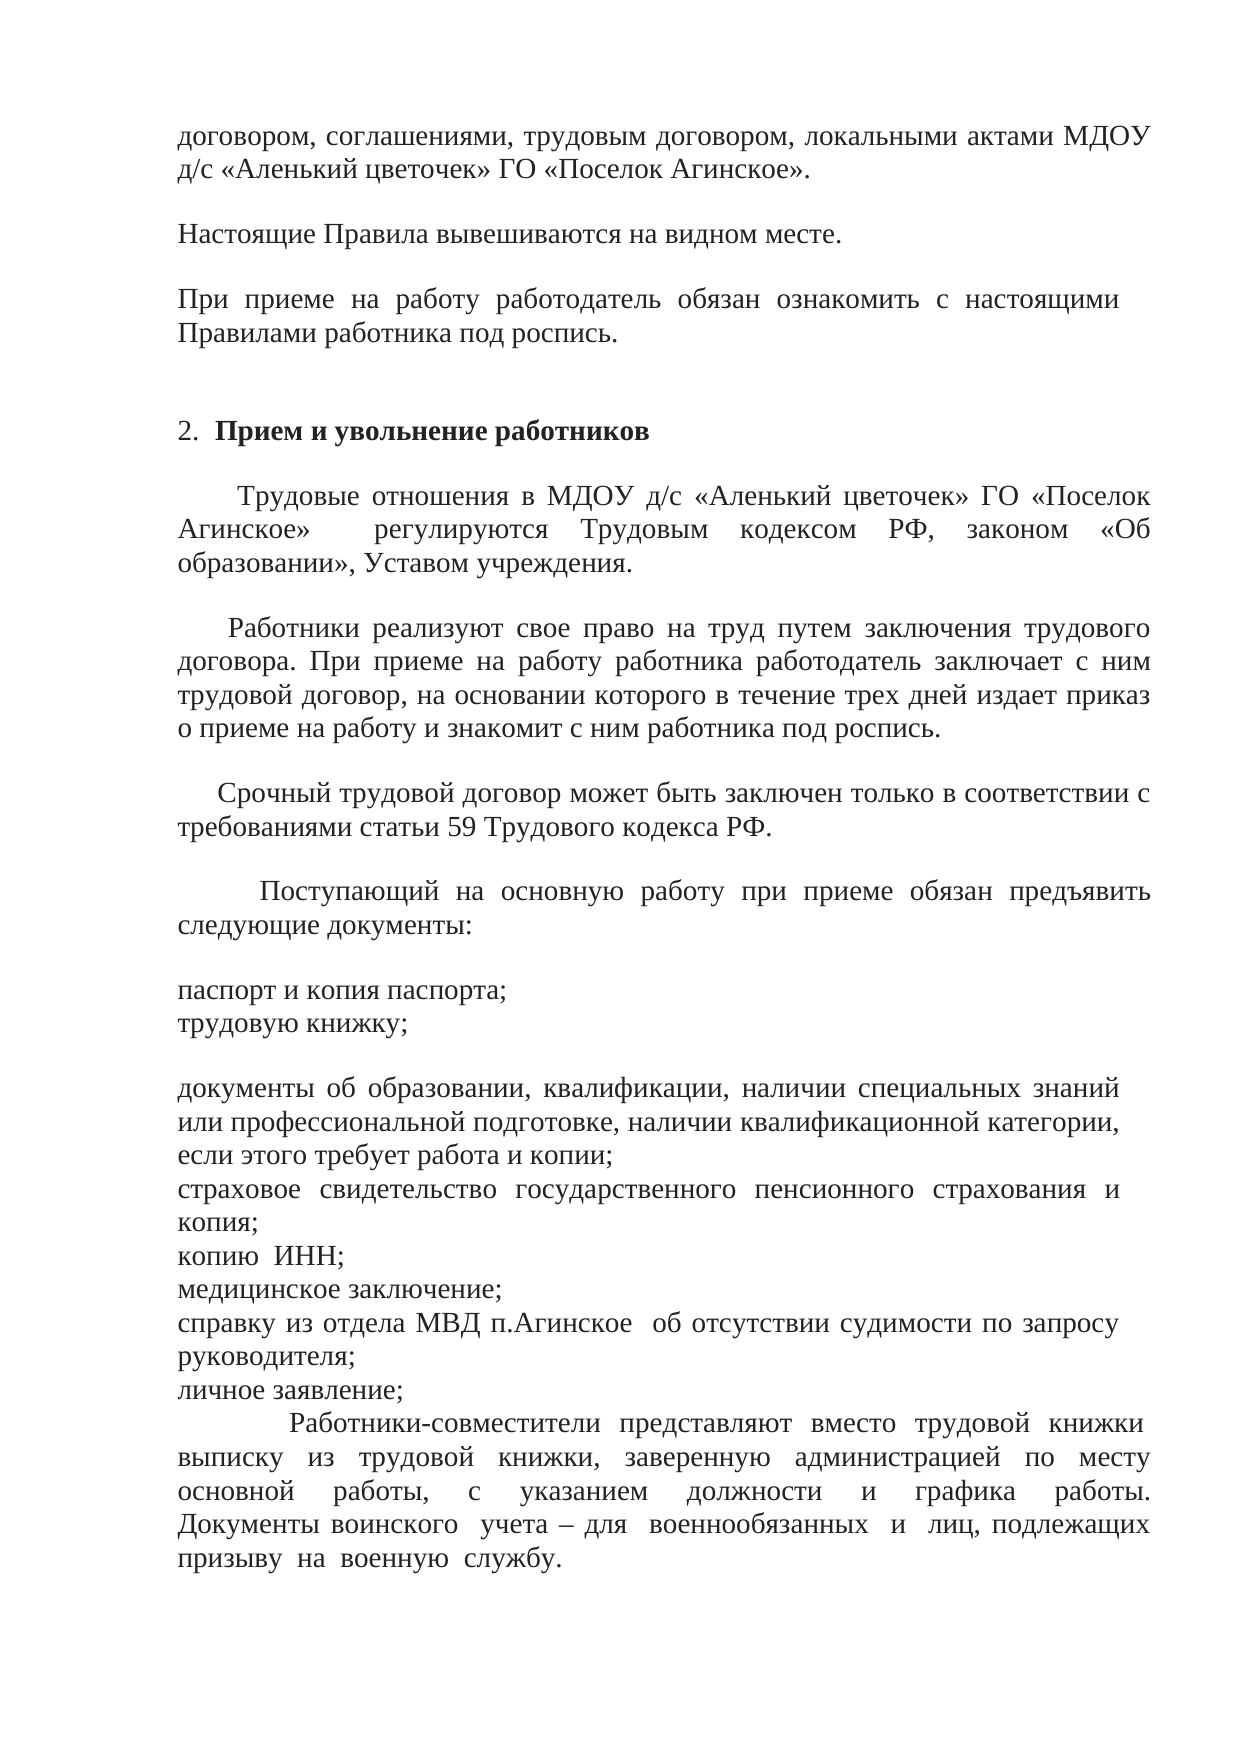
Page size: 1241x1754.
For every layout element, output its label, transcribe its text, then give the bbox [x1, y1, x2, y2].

text паспорт и копия паспорта; трудовую книжку; [177, 972, 1152, 1039]
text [177, 118, 1152, 185]
text При приеме на работу работодатель обязан ознакомить с настоящими Правилами работника под роспись. [177, 281, 1120, 348]
text Работники реализуют свое право на труд путем заключения трудового договора. При приеме на работу работника работодатель заключает с ним трудовой договор, на основании которого в течение трех дней издает приказ о приеме на работу и знакомит с ним работника под роспись. [177, 610, 1152, 744]
text Срочный трудовой договор может быть заключен только в соответствии с требованиями статьи 59 Трудового кодекса РФ. [177, 775, 1152, 842]
text Поступающий на основную работу при приеме обязан предъявить следующие документы: [177, 873, 1152, 941]
text документы об образовании, квалификации, наличии специальных знаний или профессиональной подготовке, наличии квалификационной категории, если этого требует работа и копии; [177, 1070, 1120, 1171]
list Прием и увольнение работников [177, 413, 1152, 447]
text медицинское заключение; [177, 1271, 1120, 1305]
text справку из отдела МВД п.Агинское об отсутствии судимости по запросу руководителя; [177, 1305, 1120, 1372]
text личное заявление; [177, 1372, 1120, 1406]
text страховое свидетельство государственного пенсионного страхования и копия; копию ИНН; [177, 1171, 1120, 1271]
text Настоящие Правила вывешиваются на видном месте. [177, 216, 1152, 250]
text Трудовые отношения в МДОУ д/с «Аленький цветочек» ГО «Поселок Агинское» регулируются Трудовым кодексом РФ, законом «Об образовании», Уставом учреждения. [177, 478, 1152, 578]
text Работники-совместители представляют вместо трудовой книжки выписку из трудовой книжки, заверенную администрацией по месту основной работы, с указанием должности и графика работы. Документы воинского учета – для военнообязанных и лиц, подлежащих призыву на военную службу. [177, 1406, 1152, 1573]
